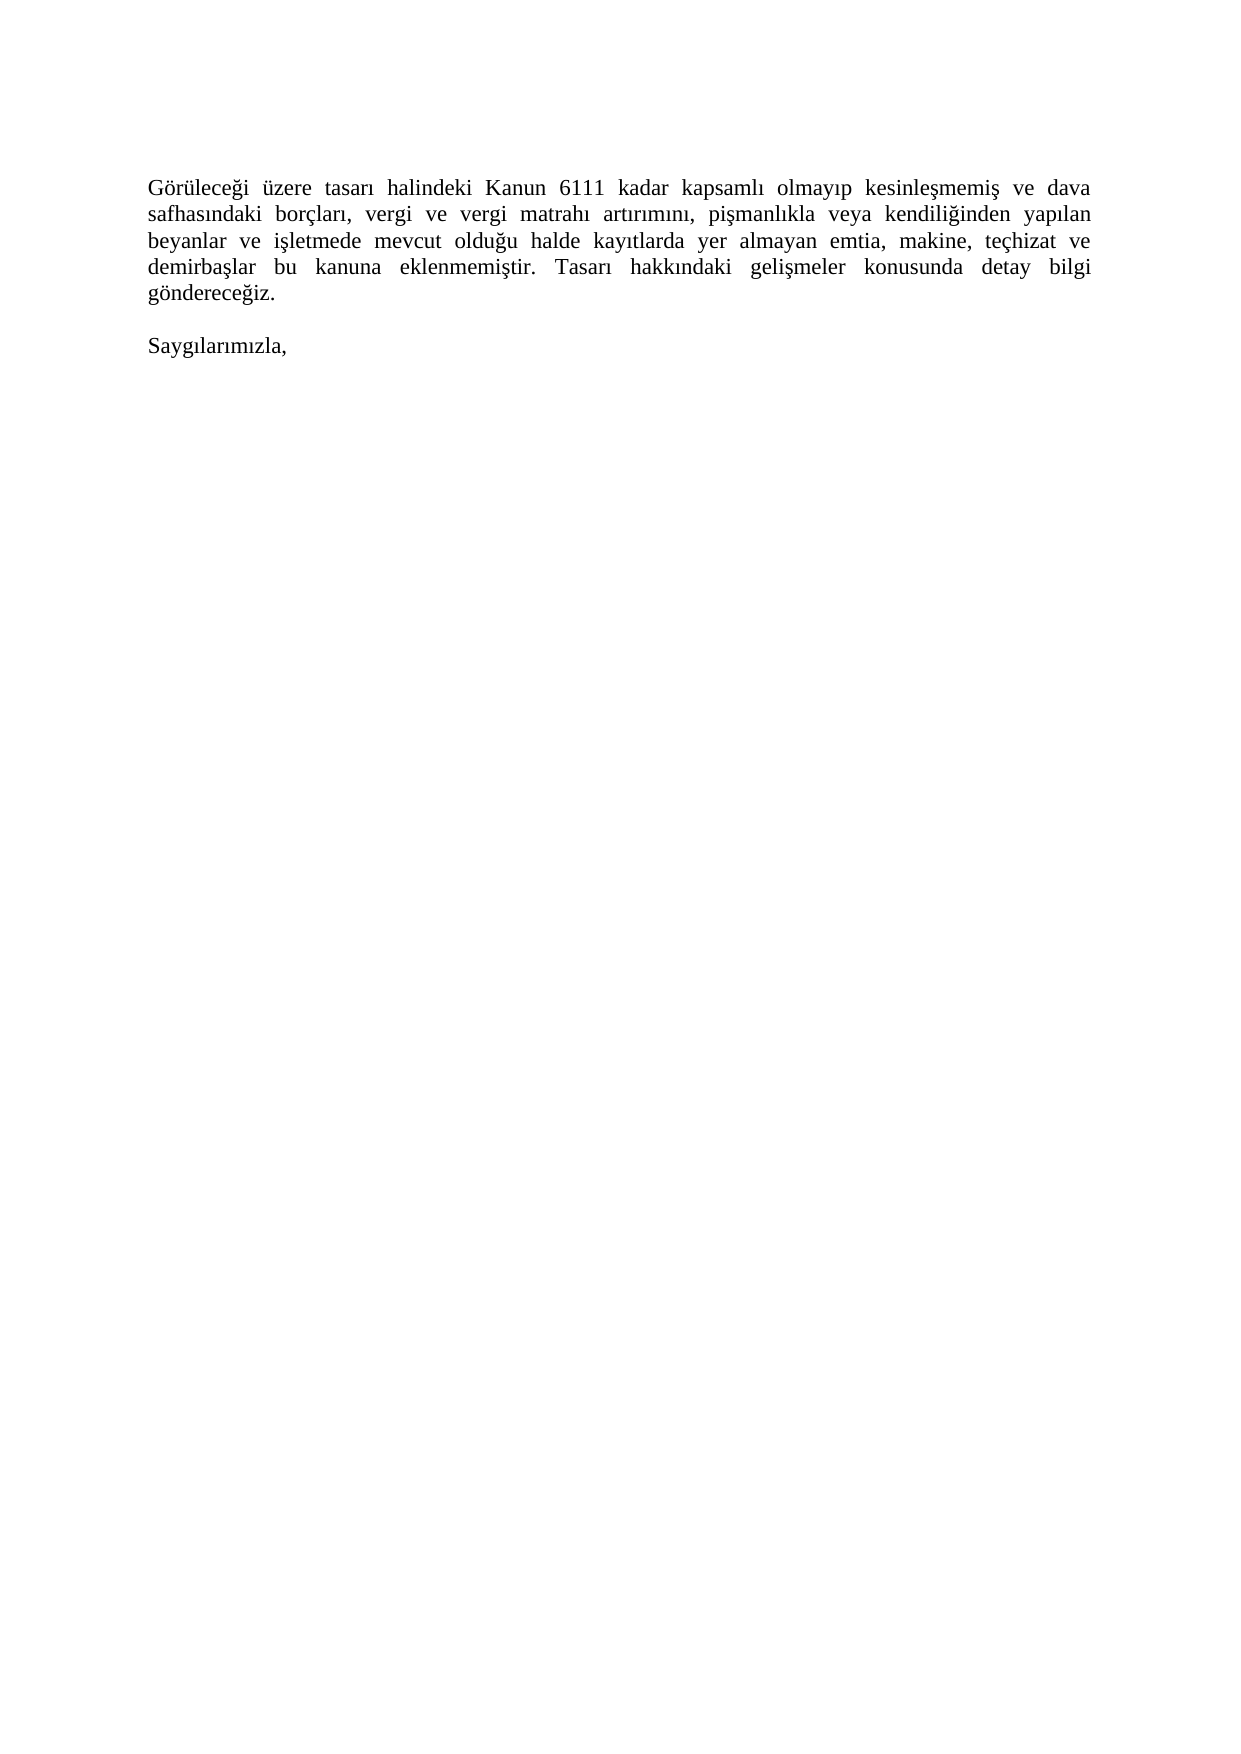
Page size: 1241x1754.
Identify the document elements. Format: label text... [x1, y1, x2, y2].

text Görüleceği üzere tasarı halindeki Kanun 6111 kadar kapsamlı olmayıp kesinleşmemiş ve dava safhasındaki borçları, vergi ve vergi matrahı artırımını, pişmanlıkla veya kendiliğinden yapılan beyanlar ve işletmede mevcut olduğu halde kayıtlarda yer almayan emtia, makine, teçhizat ve demirbaşlar bu kanuna eklenmemiştir. Tasarı hakkındaki gelişmeler konusunda detay bilgi göndereceğiz. [148, 174, 1093, 306]
text Saygılarımızla, [148, 332, 1093, 358]
